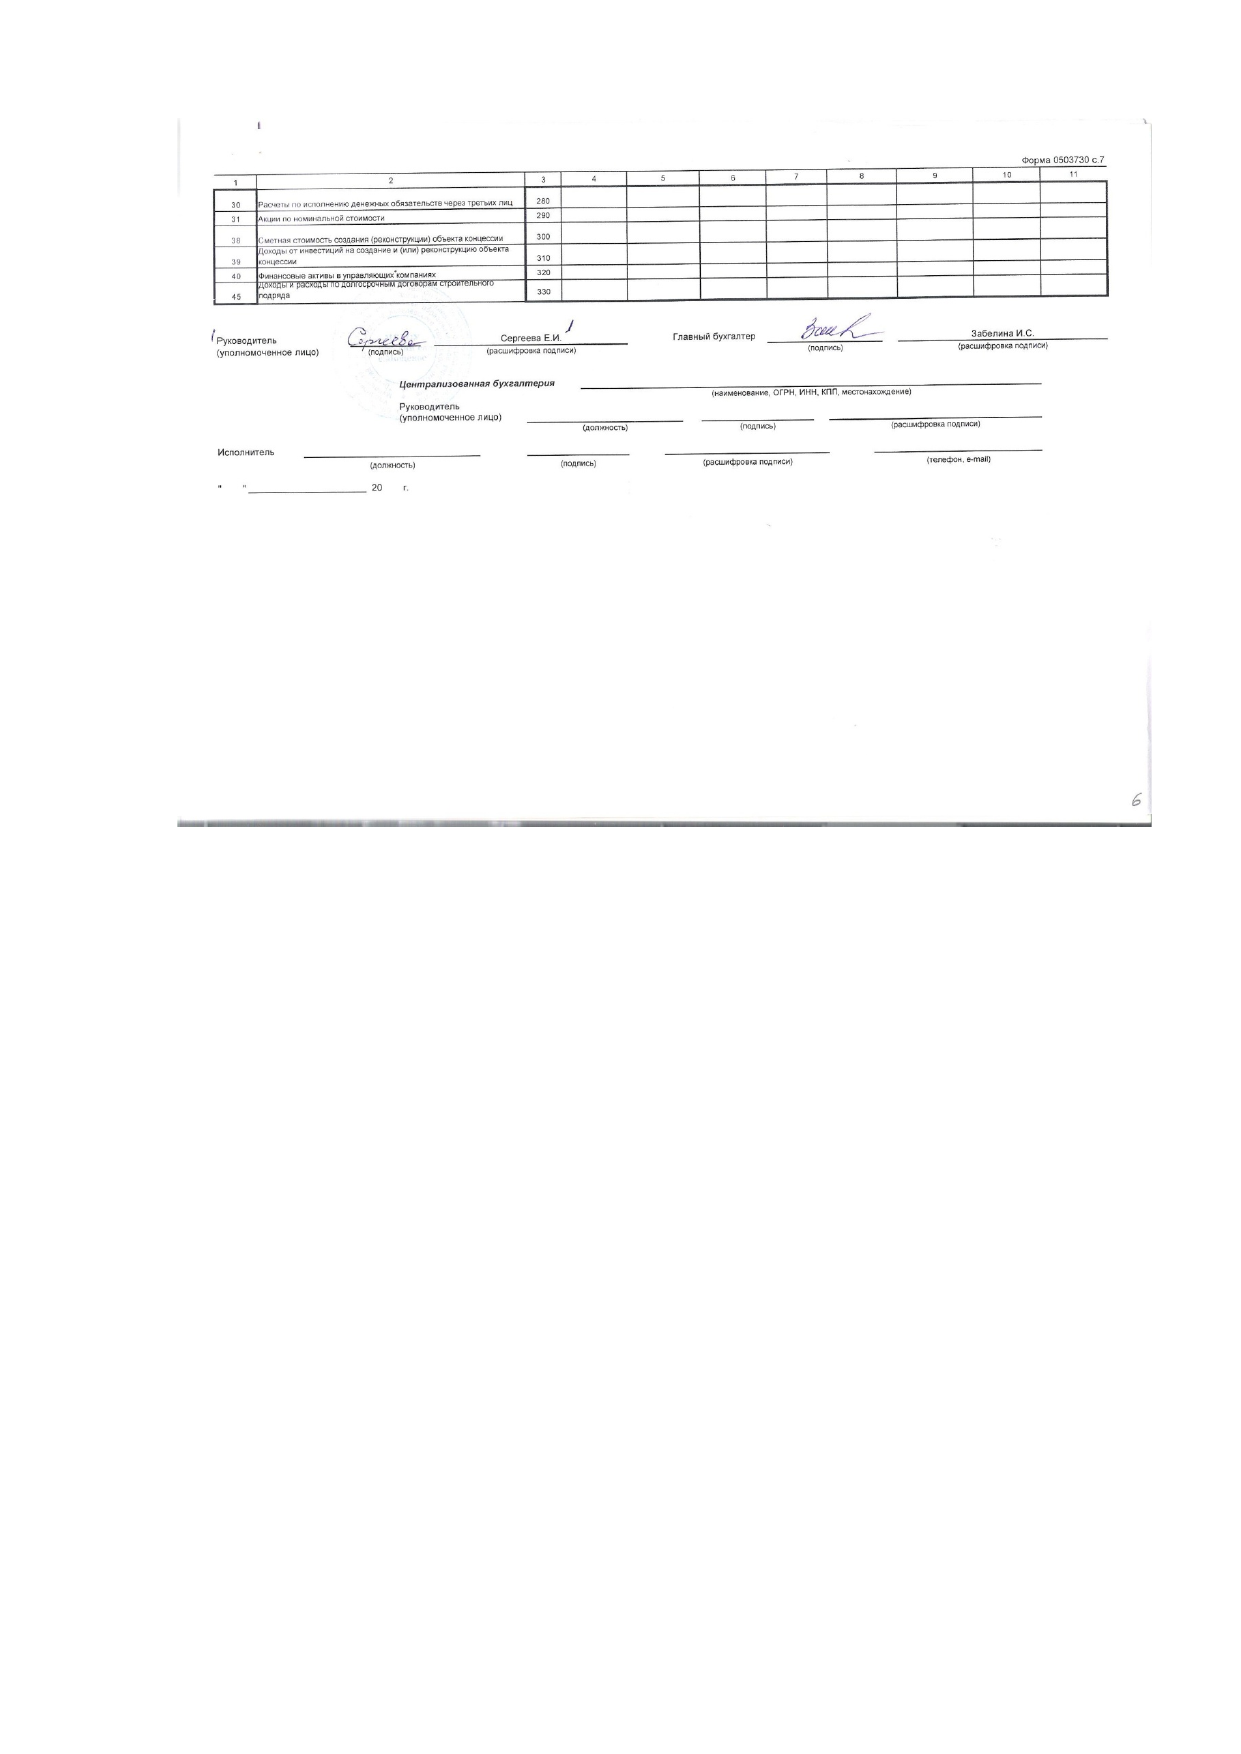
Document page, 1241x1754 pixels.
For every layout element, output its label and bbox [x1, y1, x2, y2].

picture [177, 118, 1152, 827]
